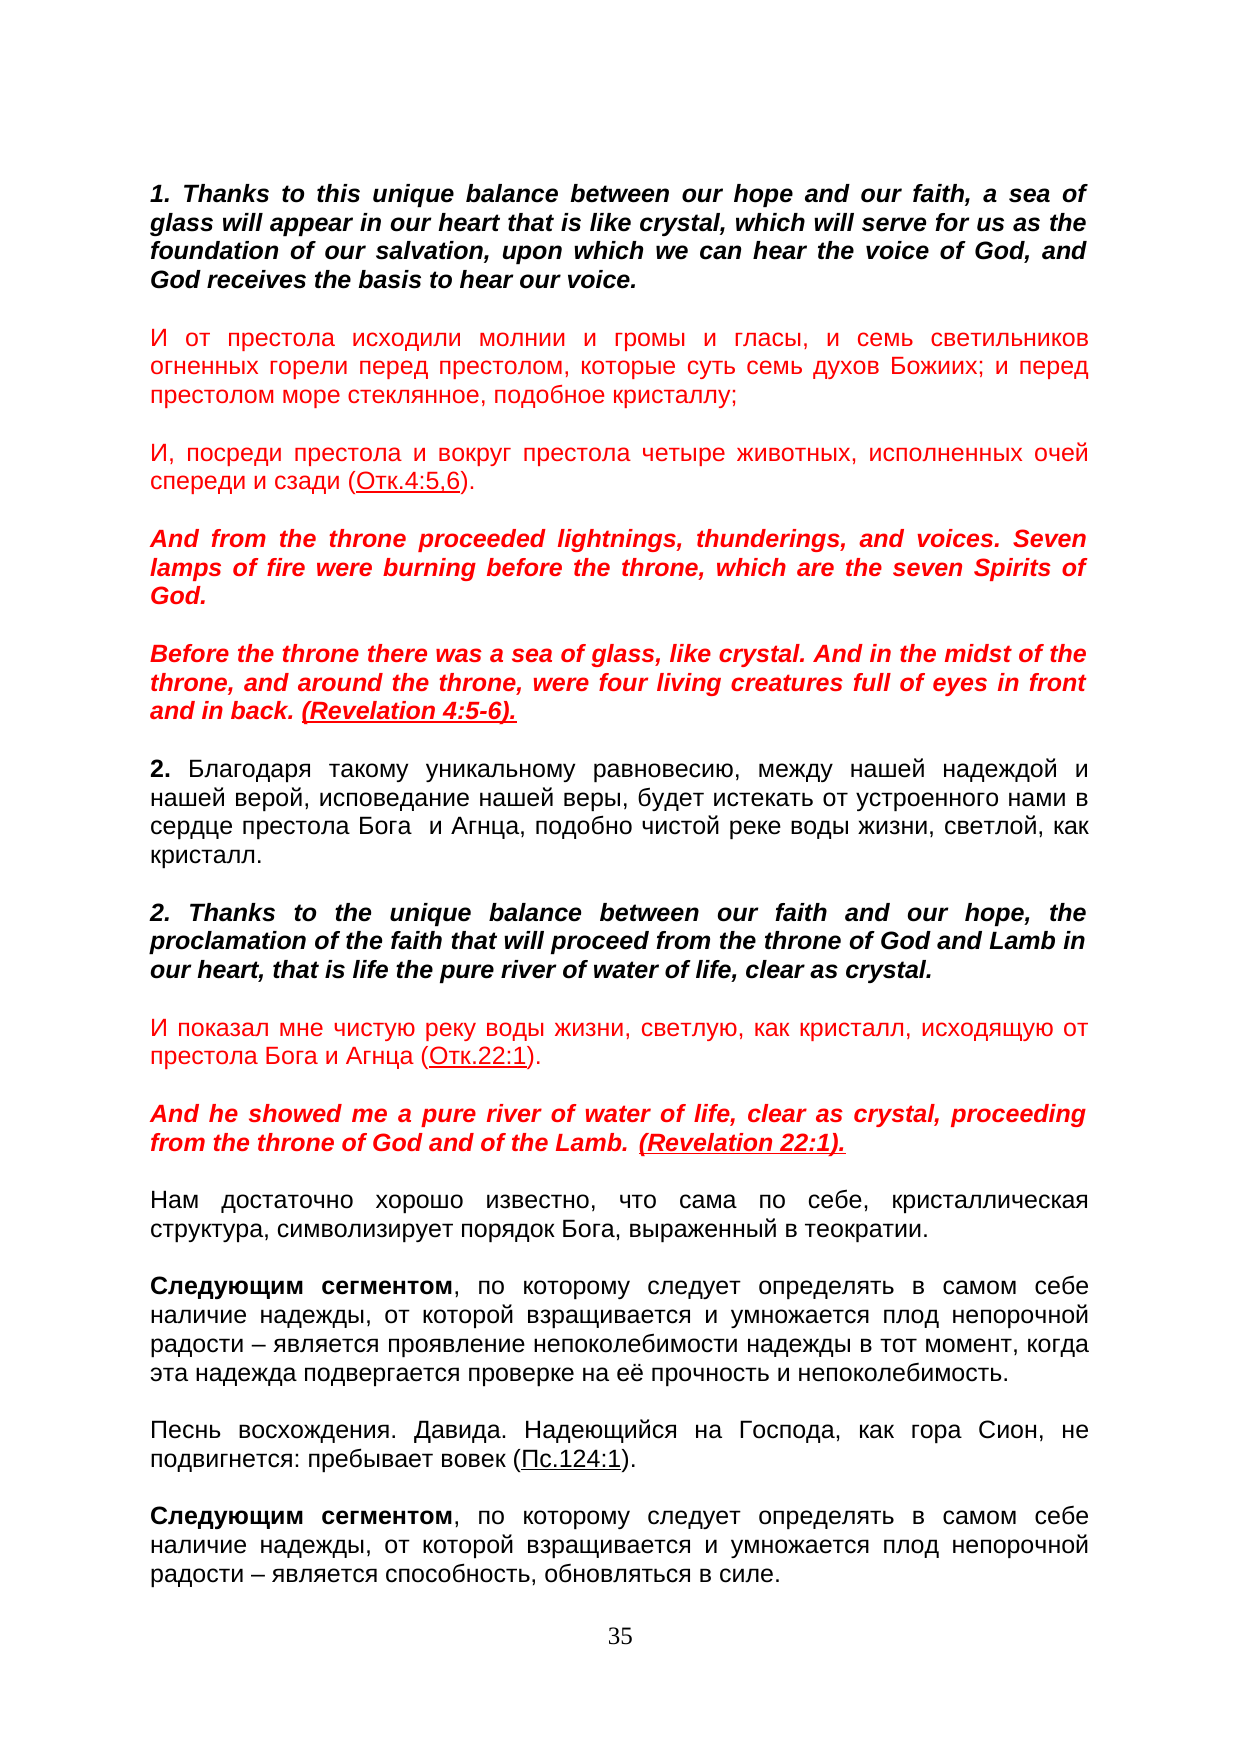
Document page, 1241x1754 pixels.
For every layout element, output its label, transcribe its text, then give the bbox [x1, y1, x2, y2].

text И от престола исходили молнии и громы и гласы, и семь светильников огненных горели перед престолом, которые суть семь духов Божиих; и перед престолом море стеклянное, подобное кристаллу; [150, 322, 1090, 409]
text Песнь восхождения. Давида. Надеющийся на Господа, как гора Сион, не подвигнется: пребывает вовек (Пс.124:1). [150, 1415, 1090, 1472]
text 2. Благодаря такому уникальному равновесию, между нашей надеждой и нашей верой, исповедание нашей веры, будет истекать от устроенного нами в сердце престола Бога и Агнца, подобно чистой реке воды жизни, светлой, как кристалл. [150, 754, 1090, 869]
text И показал мне чистую реку воды жизни, светлую, как кристалл, исходящую от престола Бога и Агнца (Отк.22:1). [150, 1012, 1090, 1070]
text Следующим сегментом, по которому следует определять в самом себе наличие надежды, от которой взращивается и умножается плод непорочной радости – является проявление непоколебимости надежды в тот момент, когда эта надежда подвергается проверке на её прочность и непоколебимость. [150, 1271, 1090, 1386]
text 1. Thanks to this unique balance between our hope and our faith, a sea of glass will appear in our heart that is like crystal, which will serve for us as the foundation of our salvation, upon which we can hear the voice of God, and God receives the basis to hear our voice. [150, 179, 1090, 294]
text And from the throne proceeded lightnings, thunderings, and voices. Seven lamps of fire were burning before the throne, which are the seven Spirits of God. [150, 524, 1090, 610]
text Следующим сегментом, по которому следует определять в самом себе наличие надежды, от которой взращивается и умножается плод непорочной радости – является способность, обновляться в силе. [150, 1501, 1090, 1587]
text И, посреди престола и вокруг престола четыре животных, исполненных очей спереди и сзади (Отк.4:5,6). [150, 437, 1090, 495]
text And he showed me a pure river of water of life, clear as crystal, proceeding from the throne of God and of the Lamb. (Revelation 22:1). [150, 1099, 1090, 1156]
text Before the throne there was a sea of glass, like crystal. And in the midst of the throne, and around the throne, were four living creatures full of eyes in front and in back. (Revelation 4:5-6). [150, 639, 1090, 725]
text 2. Thanks to the unique balance between our faith and our hope, the proclamation of the faith that will proceed from the throne of God and Lamb in our heart, that is life the pure river of water of life, clear as crystal. [150, 897, 1090, 984]
text Нам достаточно хорошо известно, что сама по себе, кристаллическая структура, символизирует порядок Бога, выраженный в теократии. [150, 1185, 1090, 1242]
